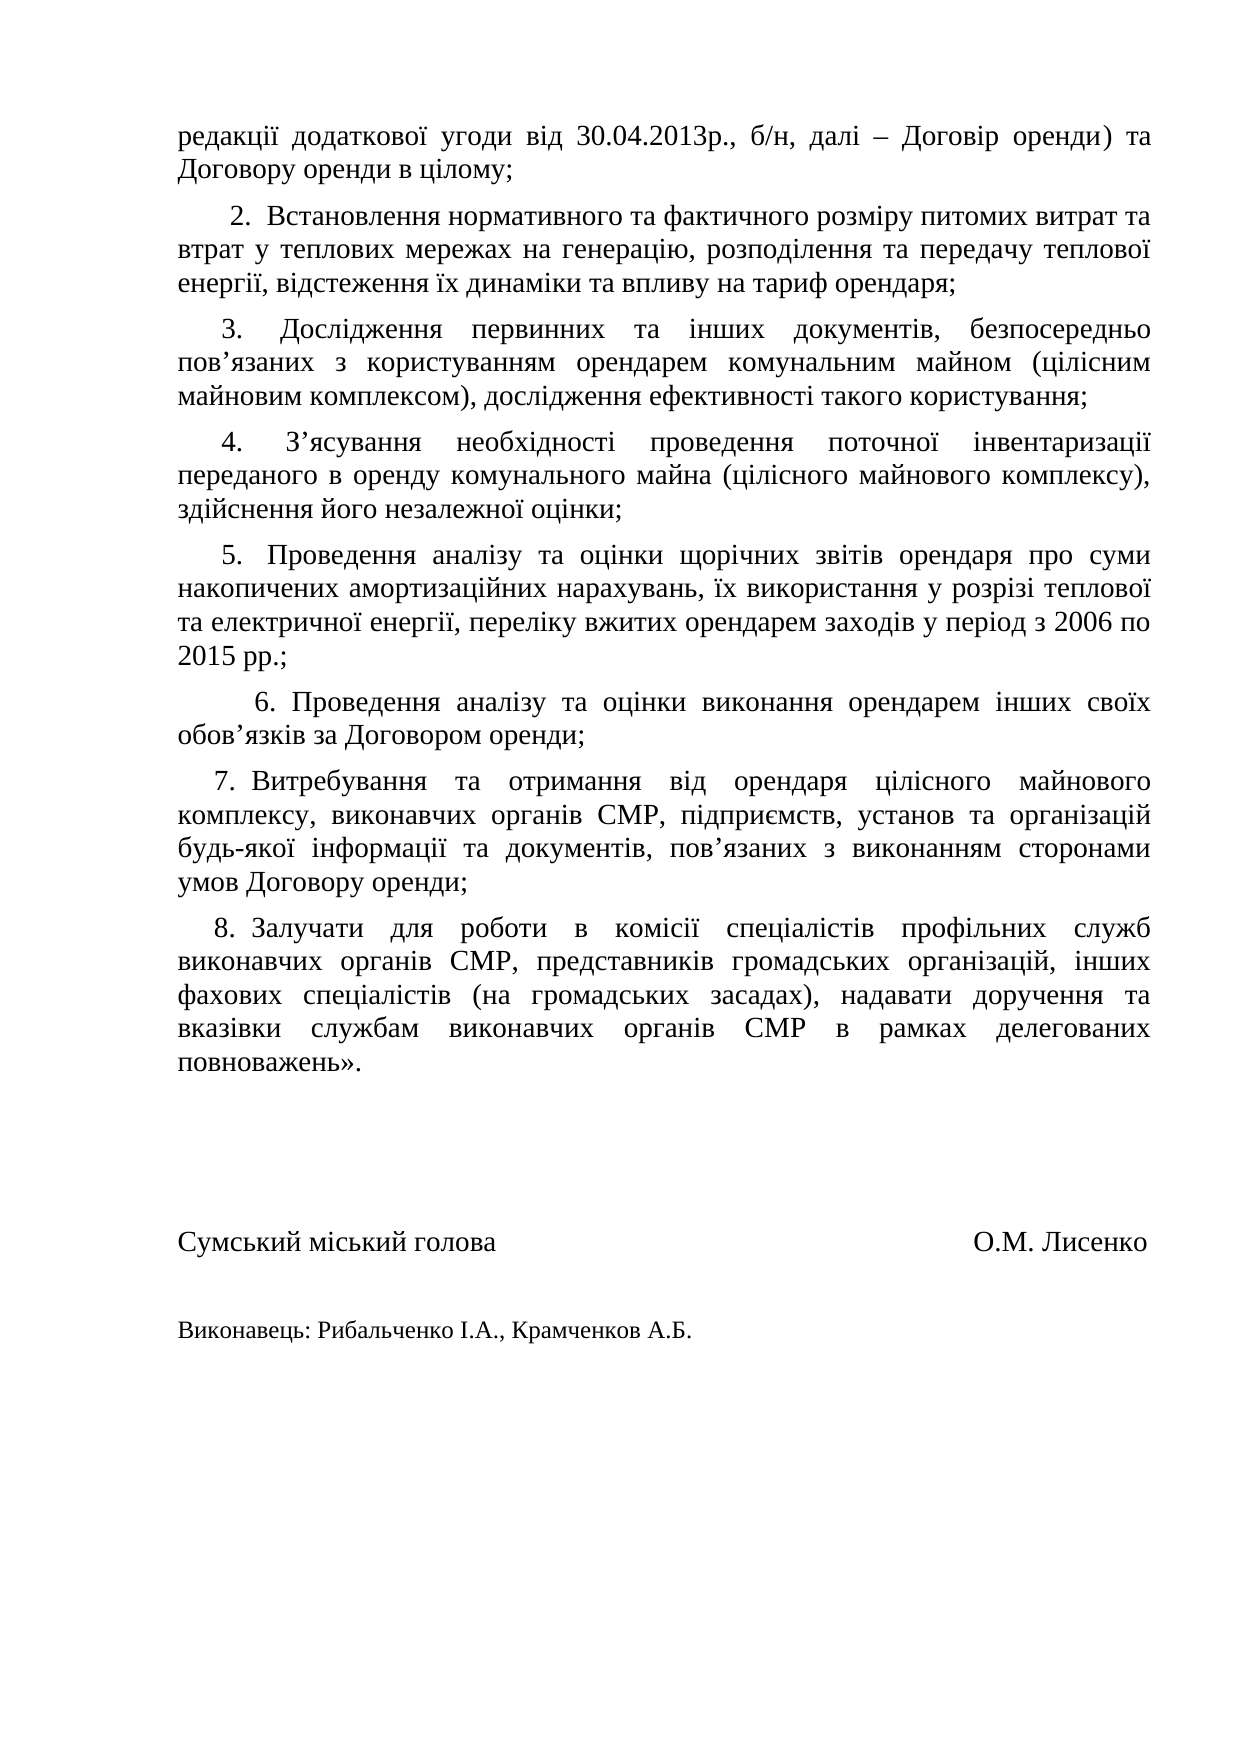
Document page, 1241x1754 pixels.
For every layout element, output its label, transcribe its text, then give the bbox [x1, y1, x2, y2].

text Виконавець: Рибальченко І.А., Крамченков А.Б. [177, 1315, 1152, 1344]
text 8. Залучати для роботи в комісії спеціалістів профільних служб виконавчих органів СМР, представників громадських організацій, інших фахових спеціалістів (на громадських засадах), надавати доручення та вказівки службам виконавчих органів СМР в рамках делегованих повноважень». [177, 910, 1152, 1078]
text Сумський міський голова О.М. Лисенко [177, 1224, 1152, 1258]
text 2. Встановлення нормативного та фактичного розміру питомих витрат та втрат у теплових мережах на генерацію, розподілення та передачу теплової енергії, відстеження їх динаміки та впливу на тариф орендаря; [177, 198, 1152, 298]
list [177, 118, 1152, 185]
text 3. Дослідження первинних та інших документів, безпосередньо пов’язаних з користуванням орендарем комунальним майном (цілісним майновим комплексом), дослідження ефективності такого користування; [177, 311, 1152, 411]
text 7. Витребування та отримання від орендаря цілісного майнового комплексу, виконавчих органів СМР, підприємств, установ та організацій будь-якої інформації та документів, пов’язаних з виконанням сторонами умов Договору оренди; [177, 763, 1152, 897]
text 5. Проведення аналізу та оцінки щорічних звітів орендаря про суми накопичених амортизаційних нарахувань, їх використання у розрізі теплової та електричної енергії, переліку вжитих орендарем заходів у період з 2006 по 2015 рр.; [177, 537, 1152, 671]
text 4. З’ясування необхідності проведення поточної інвентаризації переданого в оренду комунального майна (цілісного майнового комплексу), здійснення його незалежної оцінки; [177, 424, 1152, 524]
text 6. Проведення аналізу та оцінки виконання орендарем інших своїх обов’язків за Договором оренди; [177, 684, 1152, 751]
